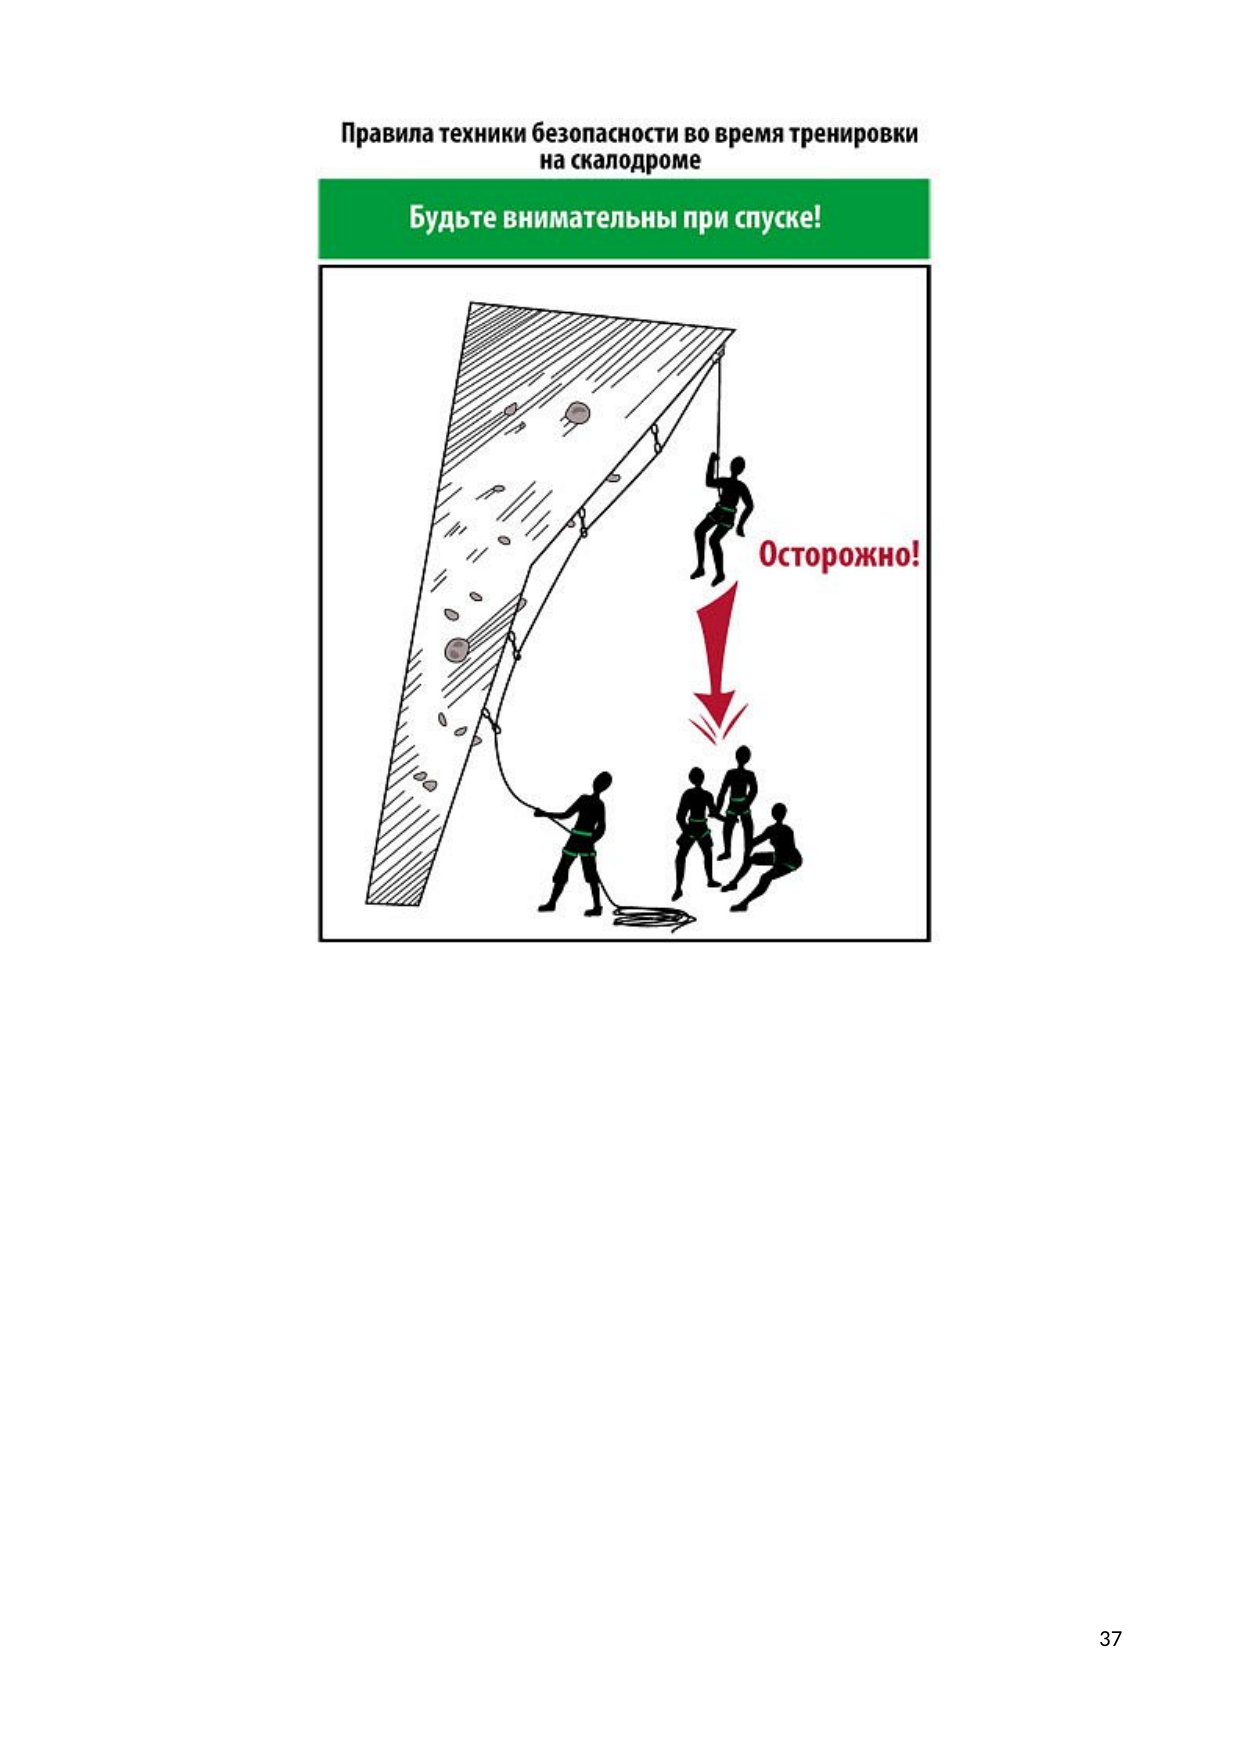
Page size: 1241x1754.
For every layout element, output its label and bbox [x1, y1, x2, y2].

picture [315, 118, 940, 944]
